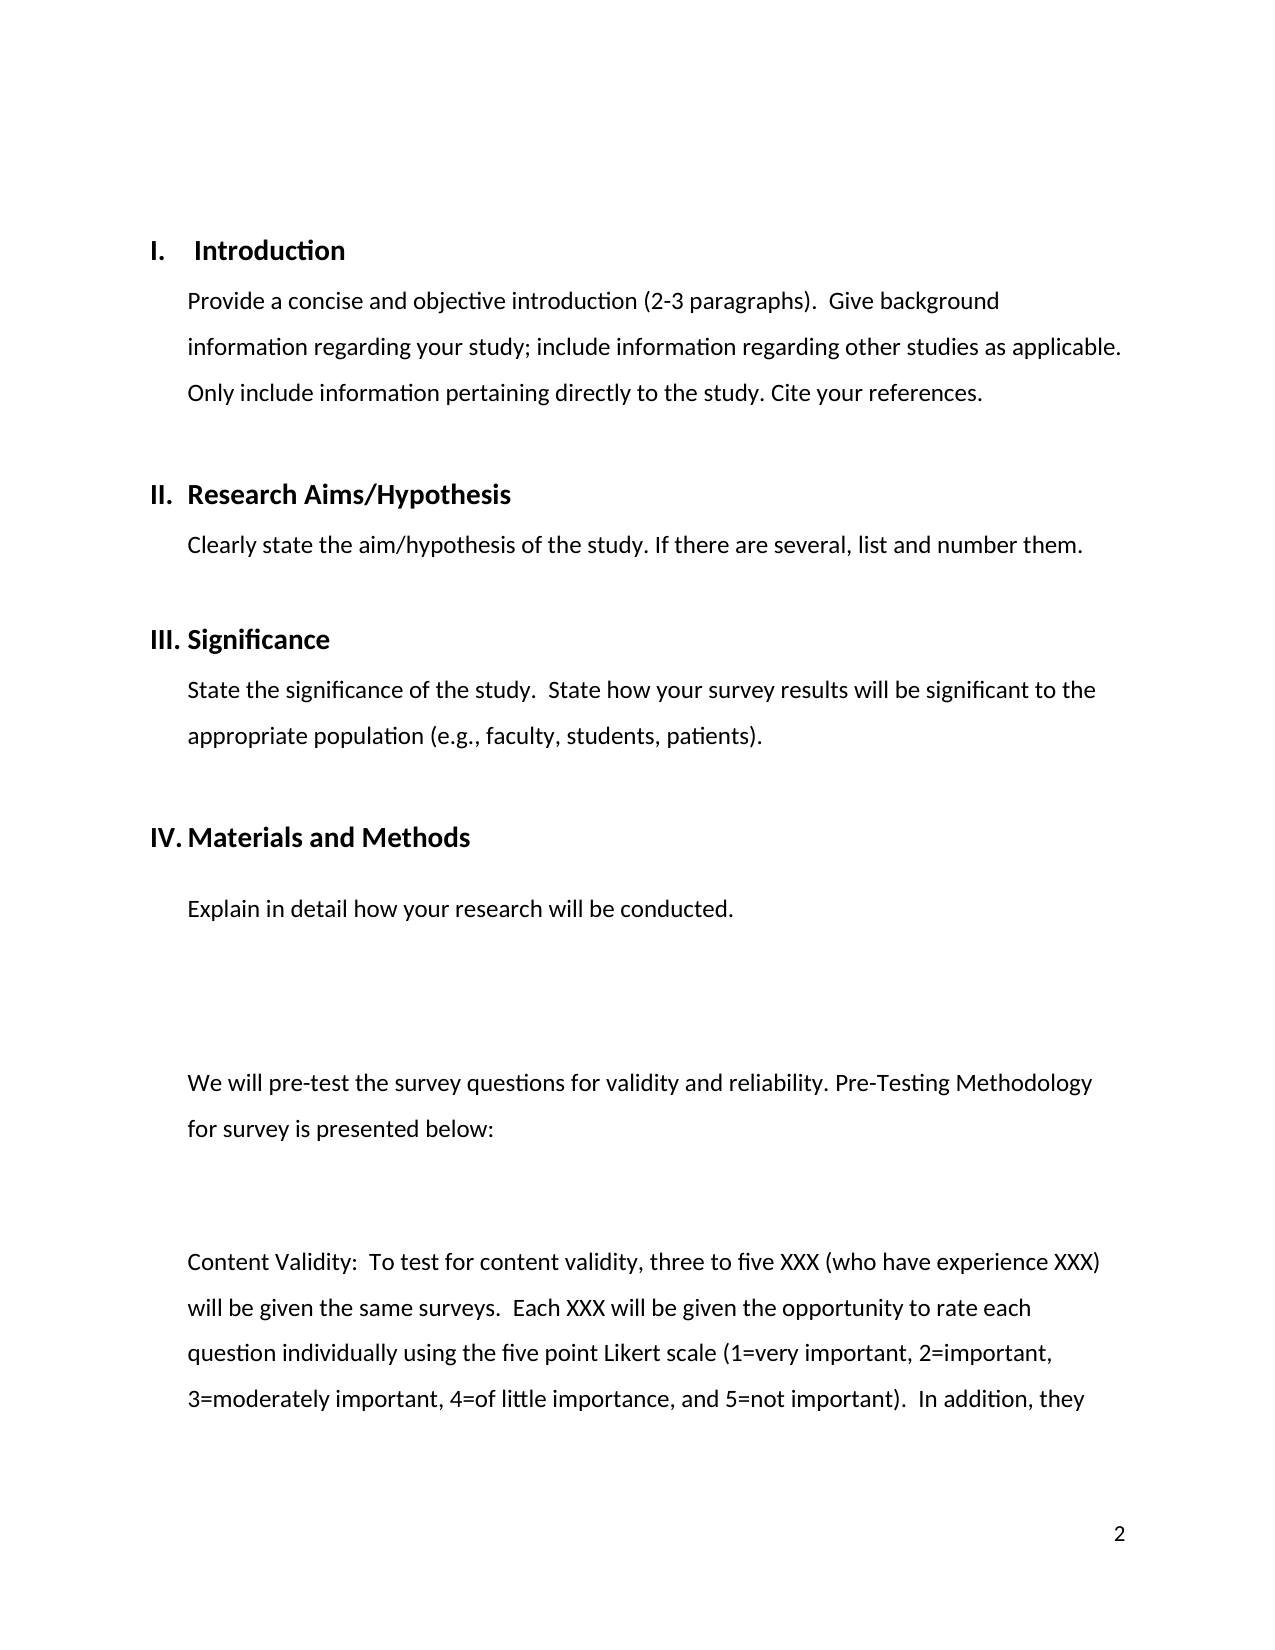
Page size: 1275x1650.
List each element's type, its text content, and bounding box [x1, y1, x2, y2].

text Explain in detail how your research will be conducted. [187, 893, 1125, 966]
text We will pre-test the survey questions for validity and reliability. Pre-Testing Methodology for survey is presented below: [187, 1067, 1125, 1143]
list Provide a concise and objective introduction (2-3 paragraphs). Give background information regarding your study; include information regarding other studies as applicable. Only include information pertaining directly to the study. Cite your references. [187, 285, 1125, 407]
list Materials and Methods [150, 819, 1125, 855]
list Research Aims/Hypothesis [150, 476, 1125, 512]
list Introduction [150, 232, 1125, 267]
list Clearly state the aim/hypothesis of the study. If there are several, list and number them. [187, 529, 1125, 560]
list State the significance of the study. State how your survey results will be significant to the appropriate population (e.g., faculty, students, patients). [187, 674, 1125, 751]
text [187, 1246, 1125, 1414]
list Significance [150, 621, 1125, 656]
